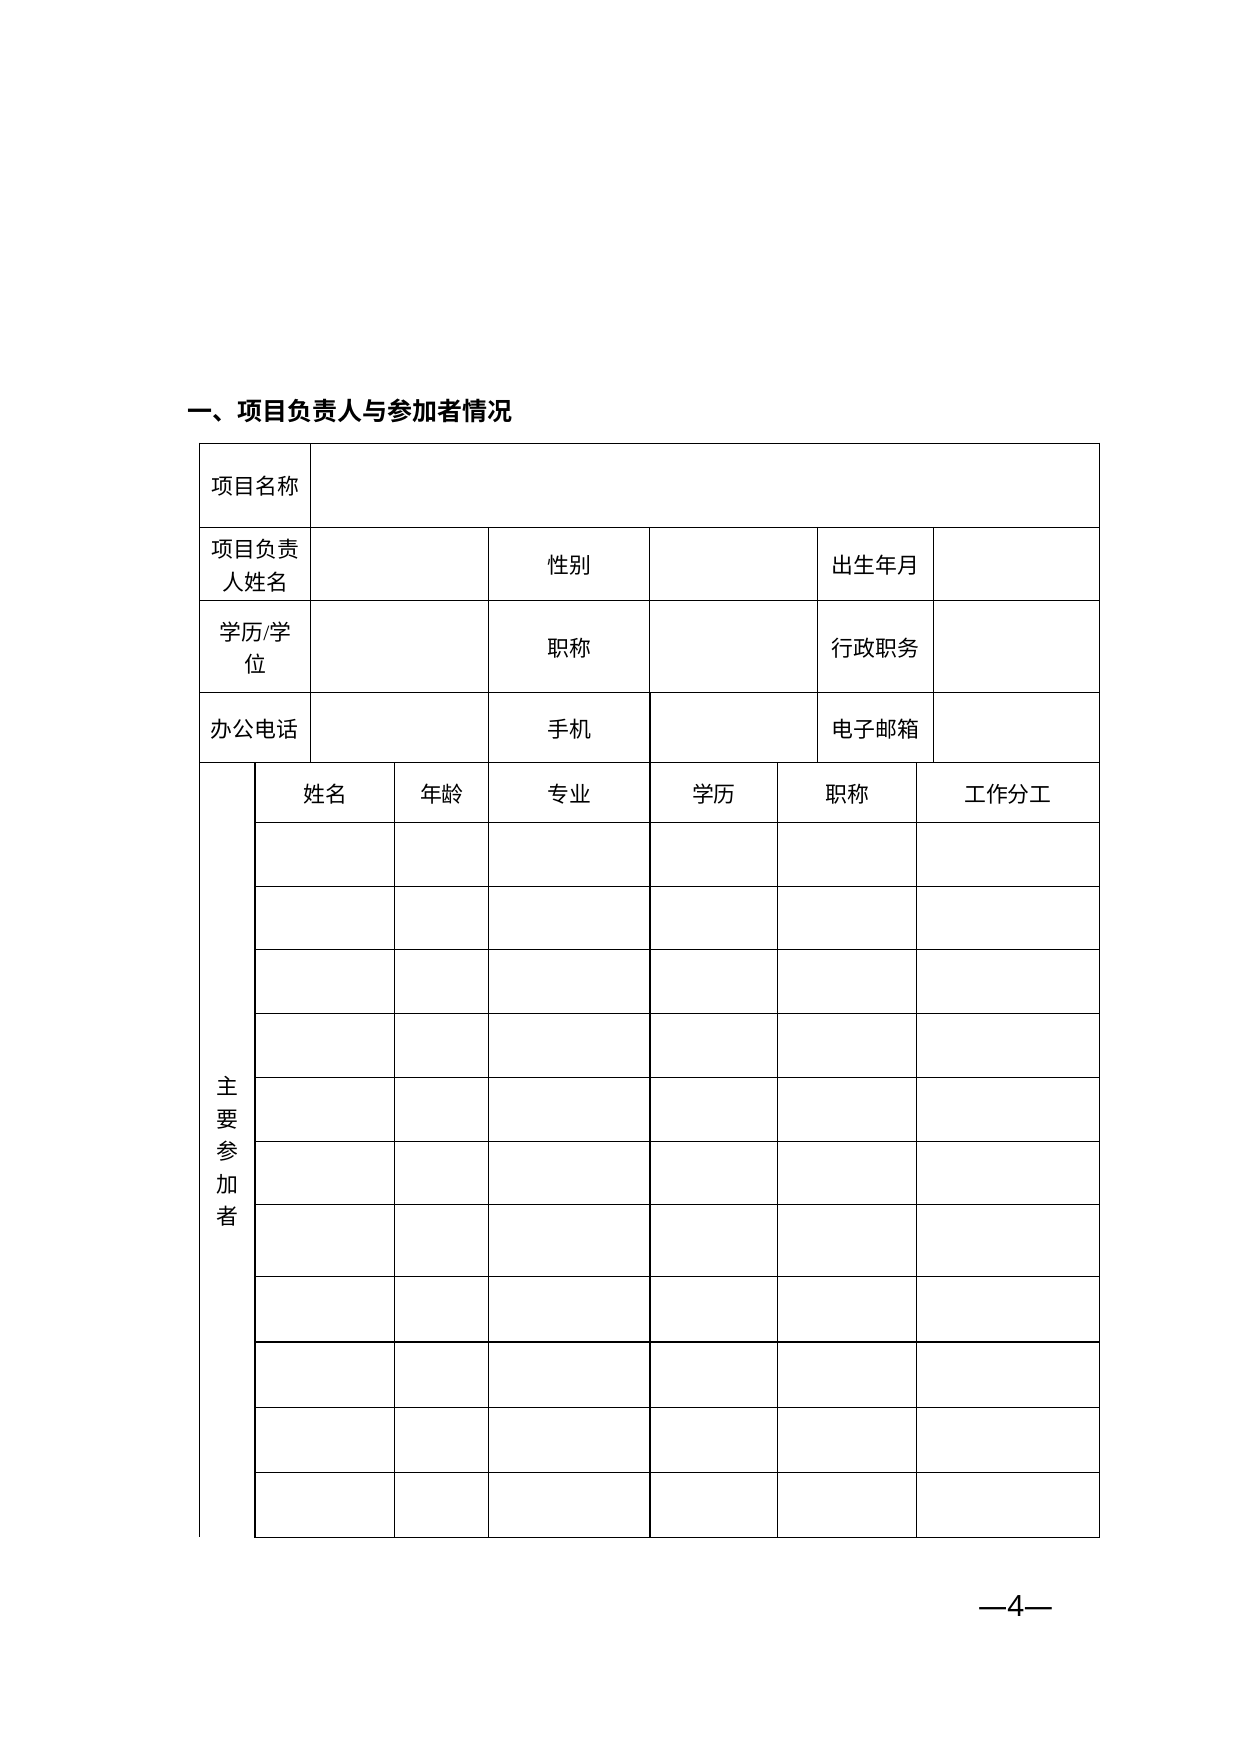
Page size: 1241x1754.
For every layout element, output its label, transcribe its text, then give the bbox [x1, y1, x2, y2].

table_cell [311, 601, 488, 692]
table_cell [395, 1142, 488, 1204]
table_cell 手机 [489, 693, 649, 762]
table_cell [395, 1408, 488, 1472]
table_cell 性别 [489, 528, 649, 600]
table_header [311, 444, 1099, 527]
table_cell [917, 887, 1099, 949]
table_cell [778, 1473, 916, 1537]
table_cell [256, 1205, 394, 1276]
table_cell [934, 693, 1099, 762]
table_cell [650, 528, 817, 600]
table_cell [651, 693, 817, 762]
table_cell [651, 1142, 777, 1204]
table_cell [651, 1078, 777, 1141]
table_cell [934, 528, 1099, 600]
table_cell [395, 1277, 488, 1341]
table_cell [917, 1473, 1099, 1537]
table_cell [256, 887, 394, 949]
table_cell [917, 1142, 1099, 1204]
table_cell 学历/学位 [200, 601, 310, 692]
table_cell [489, 1473, 649, 1537]
table_cell [311, 528, 488, 600]
table_cell [917, 1078, 1099, 1141]
table_cell [489, 1343, 649, 1407]
table_cell 办公电话 [200, 693, 310, 762]
table_cell [778, 1014, 916, 1077]
table_cell 出生年月 [818, 528, 933, 600]
table_cell [256, 1343, 394, 1407]
table_cell [778, 823, 916, 886]
table_cell [917, 1205, 1099, 1276]
table_cell 职称 [489, 601, 649, 692]
table_cell [651, 1408, 777, 1472]
table_cell 姓名 [256, 763, 394, 822]
table_cell [489, 1078, 649, 1141]
table_cell [917, 823, 1099, 886]
table_cell [395, 823, 488, 886]
table_cell [778, 1408, 916, 1472]
table_cell [395, 1078, 488, 1141]
table_cell [917, 950, 1099, 1013]
table_cell [395, 1014, 488, 1077]
table_cell [489, 1408, 649, 1472]
table_cell 行政职务 [818, 601, 933, 692]
table_cell [489, 950, 649, 1013]
table_header 项目名称 [200, 444, 310, 527]
table_cell [311, 693, 488, 762]
table_cell [651, 1277, 777, 1341]
table_cell [651, 1343, 777, 1407]
table_cell [256, 1078, 394, 1141]
table_cell [489, 1205, 649, 1276]
table_cell [489, 1014, 649, 1077]
table_cell [395, 1205, 488, 1276]
table_cell [651, 823, 777, 886]
table_cell [256, 950, 394, 1013]
table_cell [778, 1205, 916, 1276]
table_cell [778, 887, 916, 949]
table_cell [256, 823, 394, 886]
table_cell [395, 887, 488, 949]
table_cell [778, 1277, 916, 1341]
table_cell [256, 1473, 394, 1537]
table_cell [934, 601, 1099, 692]
table_cell [917, 1277, 1099, 1341]
table_cell [917, 1014, 1099, 1077]
table_cell [489, 1142, 649, 1204]
table_cell [650, 601, 817, 692]
table_cell [651, 1473, 777, 1537]
table_cell [778, 950, 916, 1013]
table_cell [489, 823, 649, 886]
table_cell 主 要 参 加 者 [200, 763, 254, 1537]
table_cell [395, 950, 488, 1013]
table_cell 电子邮箱 [818, 693, 933, 762]
table_cell [489, 1277, 649, 1341]
table_cell [651, 887, 777, 949]
table_cell 专业 [489, 763, 649, 822]
table_cell 学历 [651, 763, 777, 822]
table_cell [778, 1142, 916, 1204]
table_cell 项目负责人姓名 [200, 528, 310, 600]
table_cell [489, 887, 649, 949]
table_cell [917, 1343, 1099, 1407]
table_cell [778, 1343, 916, 1407]
table_cell 年龄 [395, 763, 488, 822]
text 一、项目负责人与参加者情况 [187, 377, 1053, 442]
table_cell [651, 950, 777, 1013]
table_cell 职称 [778, 763, 916, 822]
table_cell [256, 1408, 394, 1472]
table_cell [256, 1014, 394, 1077]
table_cell [651, 1205, 777, 1276]
table_cell [256, 1277, 394, 1341]
table_cell [395, 1343, 488, 1407]
table_cell [917, 1408, 1099, 1472]
table_cell [651, 1014, 777, 1077]
table_cell [395, 1473, 488, 1537]
table_cell [256, 1142, 394, 1204]
table_cell [778, 1078, 916, 1141]
table_cell 工作分工 [917, 763, 1099, 822]
